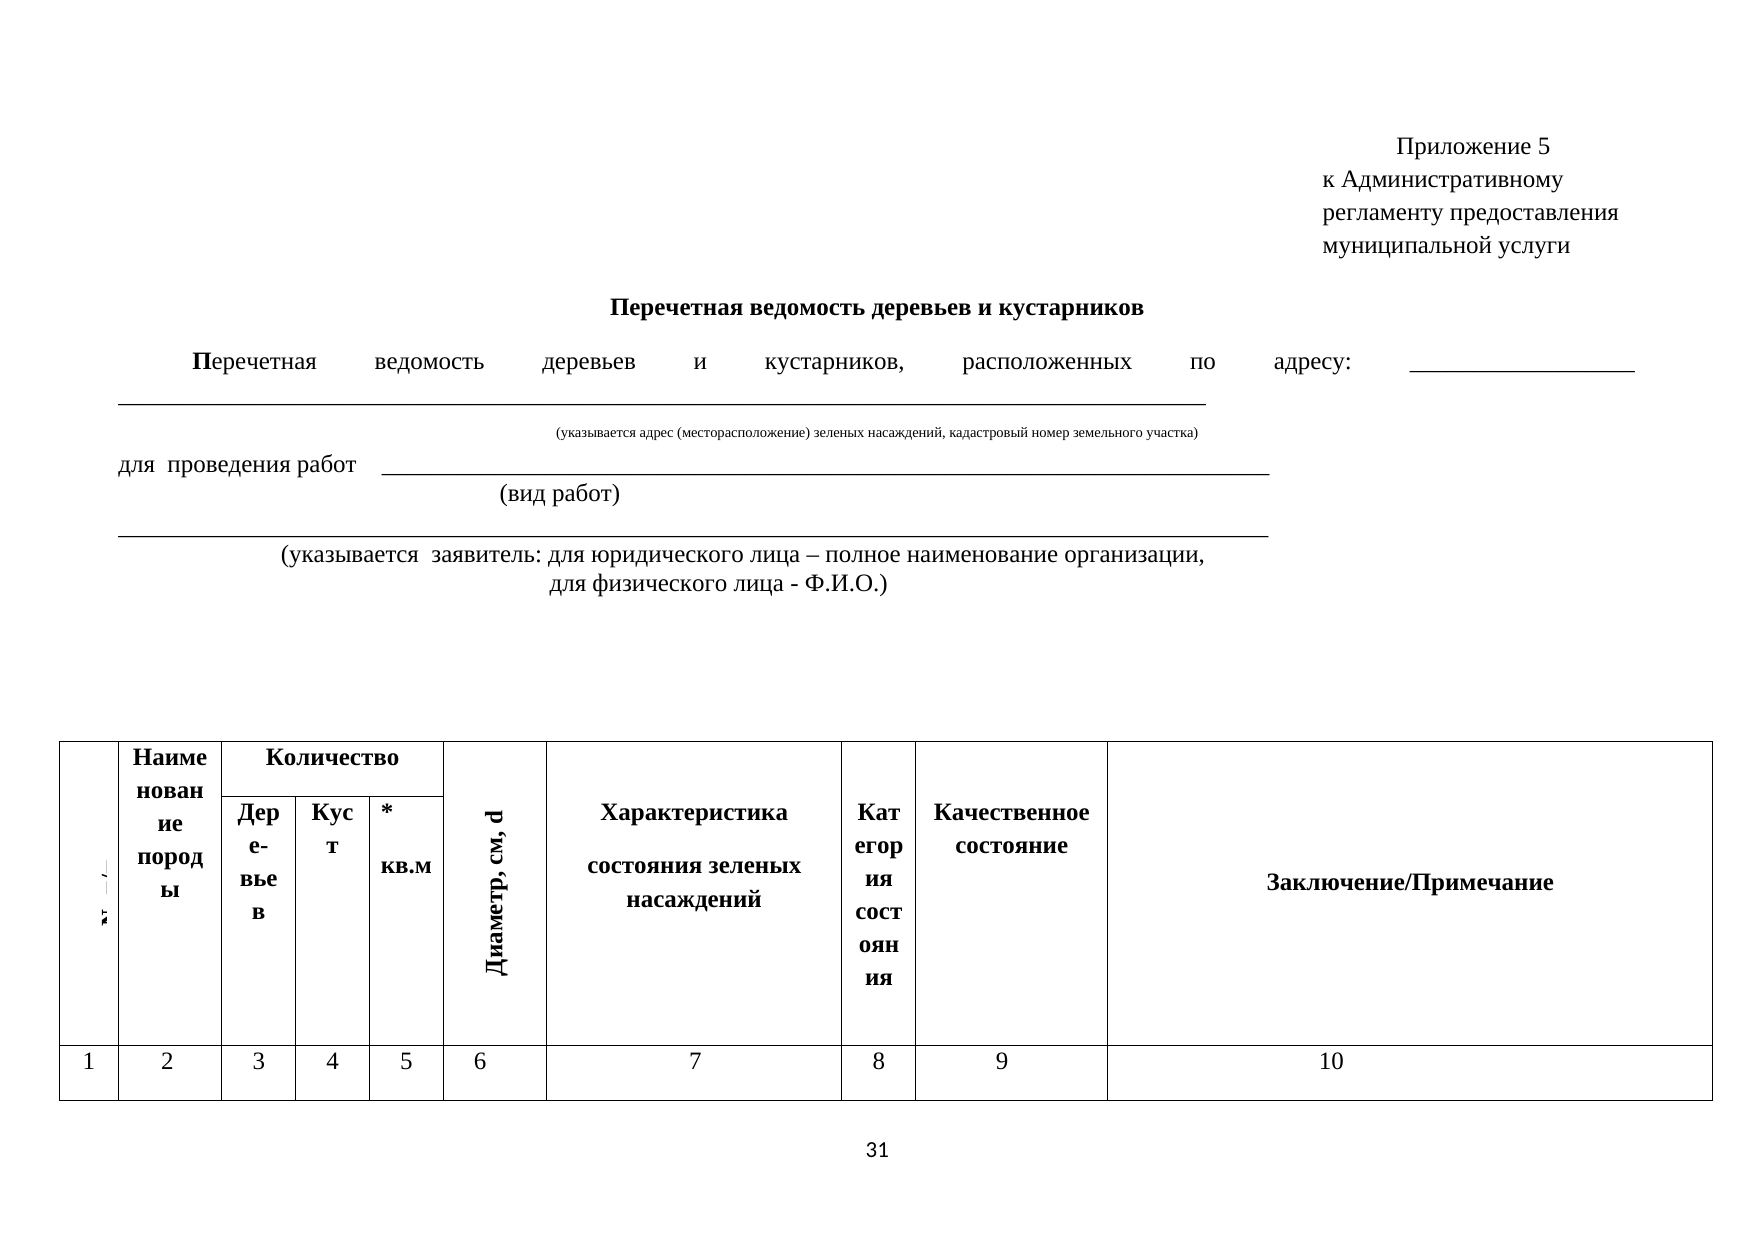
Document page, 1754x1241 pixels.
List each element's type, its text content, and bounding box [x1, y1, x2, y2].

text муниципальной услуги [797, 230, 1636, 259]
table_cell 5 [370, 1046, 443, 1100]
table_cell 3 [222, 1046, 295, 1100]
table_cell Категория состояния [842, 796, 915, 1045]
table_cell Характеристика состояния зеленых насаждений [547, 796, 841, 1045]
table_cell 4 [296, 1046, 369, 1100]
table_header Количество [222, 742, 443, 796]
text Перечетная ведомость деревьев и кустарников [118, 292, 1636, 321]
table_cell Качественное состояние [916, 796, 1107, 1045]
text (указывается адрес (месторасположение) зеленых насаждений, кадастровый номер земельного участка) [118, 412, 1636, 441]
table_header Диаметр, см, d [444, 742, 546, 1045]
table_cell 9 [916, 1046, 1107, 1100]
table_cell Дере-вьев [222, 797, 295, 1045]
text для проведения работ _______________________________________________________________________ [118, 449, 1636, 478]
table_header [547, 742, 841, 796]
text (вид работ) [118, 478, 1636, 507]
table_cell 7 [547, 1046, 841, 1100]
table_cell Куст [296, 797, 369, 1045]
table_header Заключение/Примечание [1108, 742, 1712, 1045]
text ____________________________________________________________________________________________ [118, 511, 1636, 539]
table_cell 6 [444, 1046, 517, 1100]
table_cell 10 [1108, 1046, 1712, 1100]
table_header № п/п [60, 742, 118, 1045]
table_cell 1 [60, 1046, 118, 1100]
table_cell * кв.м [370, 797, 443, 1045]
text Перечетная ведомость деревьев и кустарников, расположенных по адресу: __________________ _______________________________________________________________________________________ [118, 346, 1636, 407]
text Приложение 5 [797, 131, 1636, 160]
table_cell [517, 1046, 546, 1100]
table_header [842, 742, 915, 796]
table_header Наименование породы [119, 742, 221, 1045]
text (указывается заявитель: для юридического лица – полное наименование организации, [118, 539, 1636, 568]
text для физического лица - Ф.И.О.) [118, 568, 1636, 597]
table_cell 2 [119, 1046, 221, 1100]
text к Административному [797, 164, 1636, 193]
text регламенту предоставления [797, 197, 1636, 226]
table_header [916, 742, 1107, 796]
table_cell 8 [842, 1046, 915, 1100]
